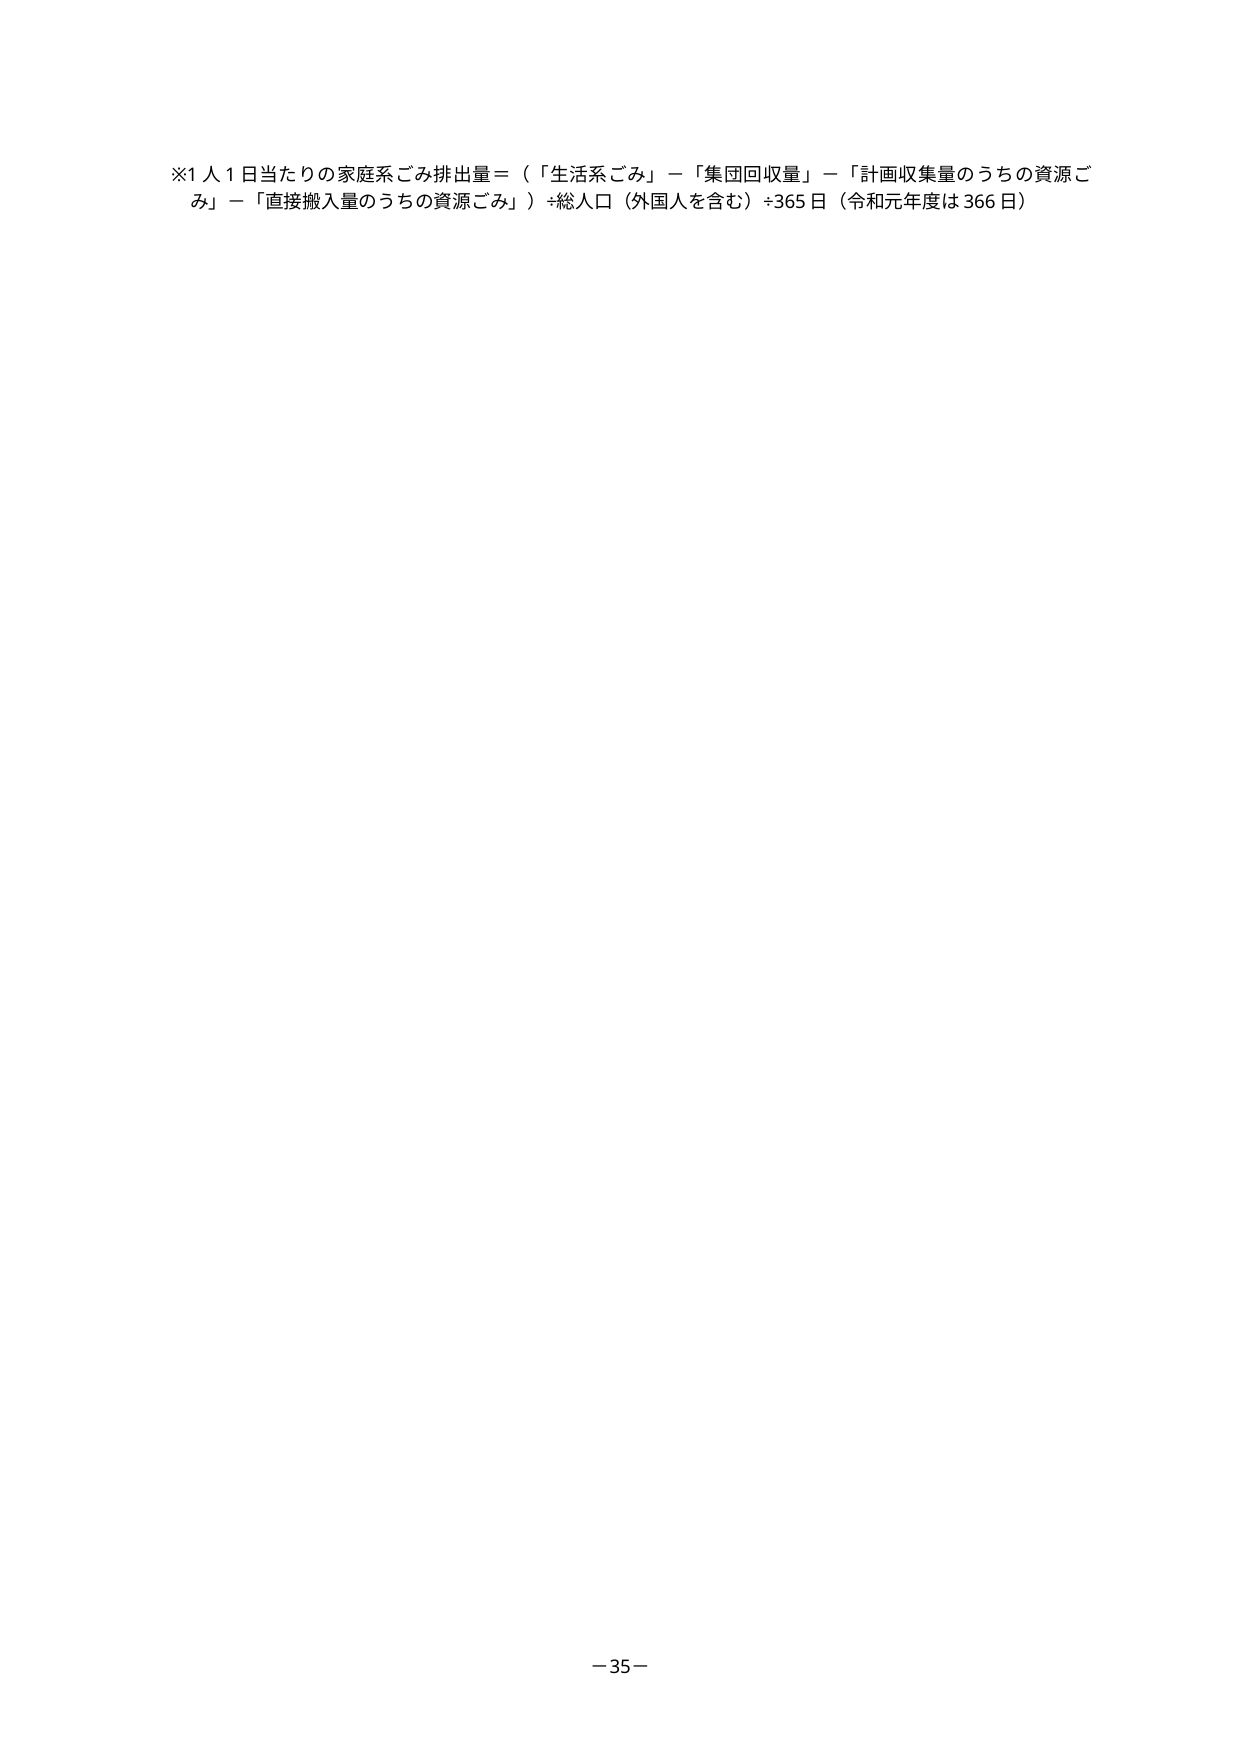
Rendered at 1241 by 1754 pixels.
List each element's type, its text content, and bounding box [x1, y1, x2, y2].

text ※1人1日当たりの家庭系ごみ排出量＝（「生活系ごみ」－「集団回収量」－「計画収集量のうちの資源ごみ」－「直接搬入量のうちの資源ごみ」）÷総人口（外国人を含む）÷365日（令和元年度は366日） [171, 159, 1094, 214]
